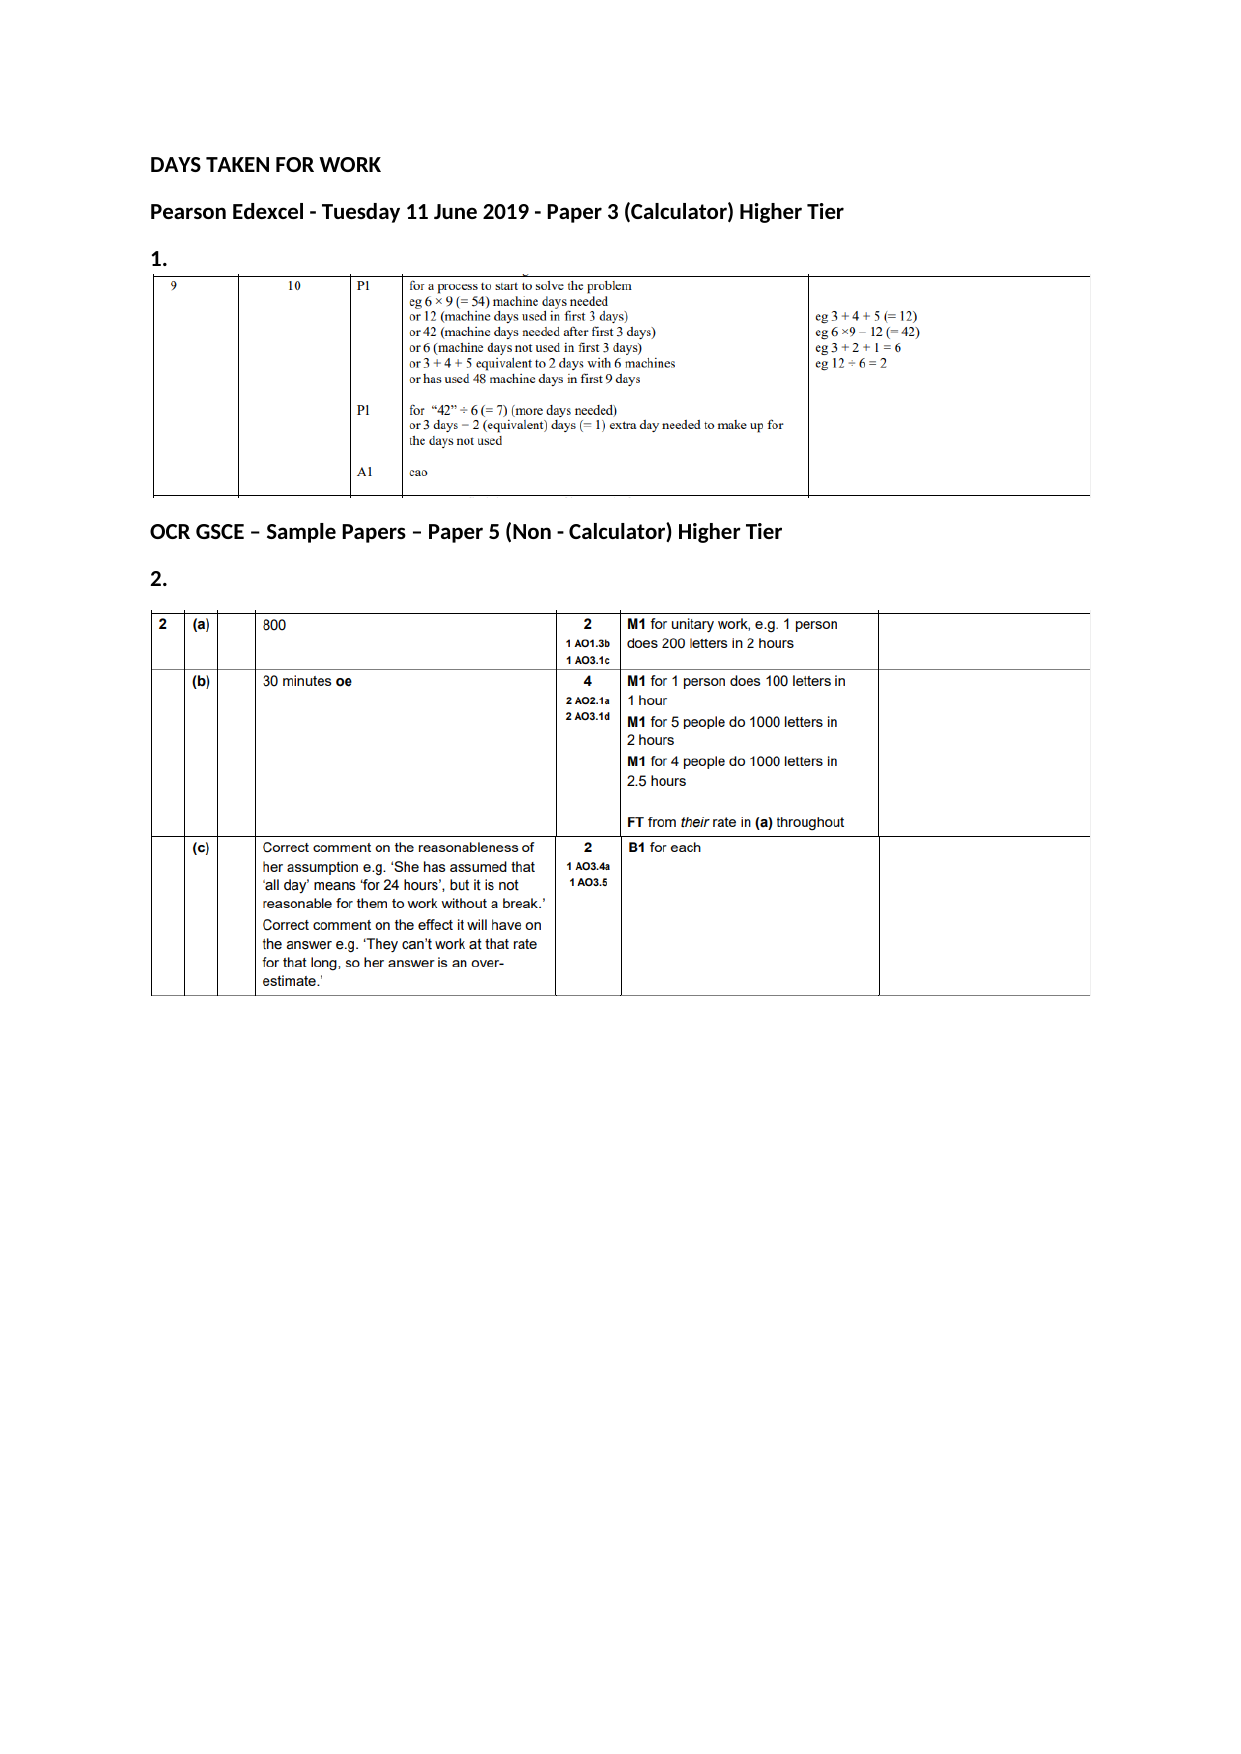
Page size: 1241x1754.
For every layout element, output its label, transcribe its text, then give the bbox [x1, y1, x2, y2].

text OCR GSCE – Sample Papers – Paper 5 (Non - Calculator) Higher Tier [150, 517, 1090, 545]
text DAYS TAKEN FOR WORK [150, 150, 1090, 178]
text 1. [150, 244, 1090, 274]
text 2. [150, 564, 1090, 592]
text Pearson Edexcel - Tuesday 11 June 2019 - Paper 3 (Calculator) Higher Tier [150, 197, 1090, 225]
picture [150, 274, 1091, 498]
picture [150, 610, 1091, 996]
